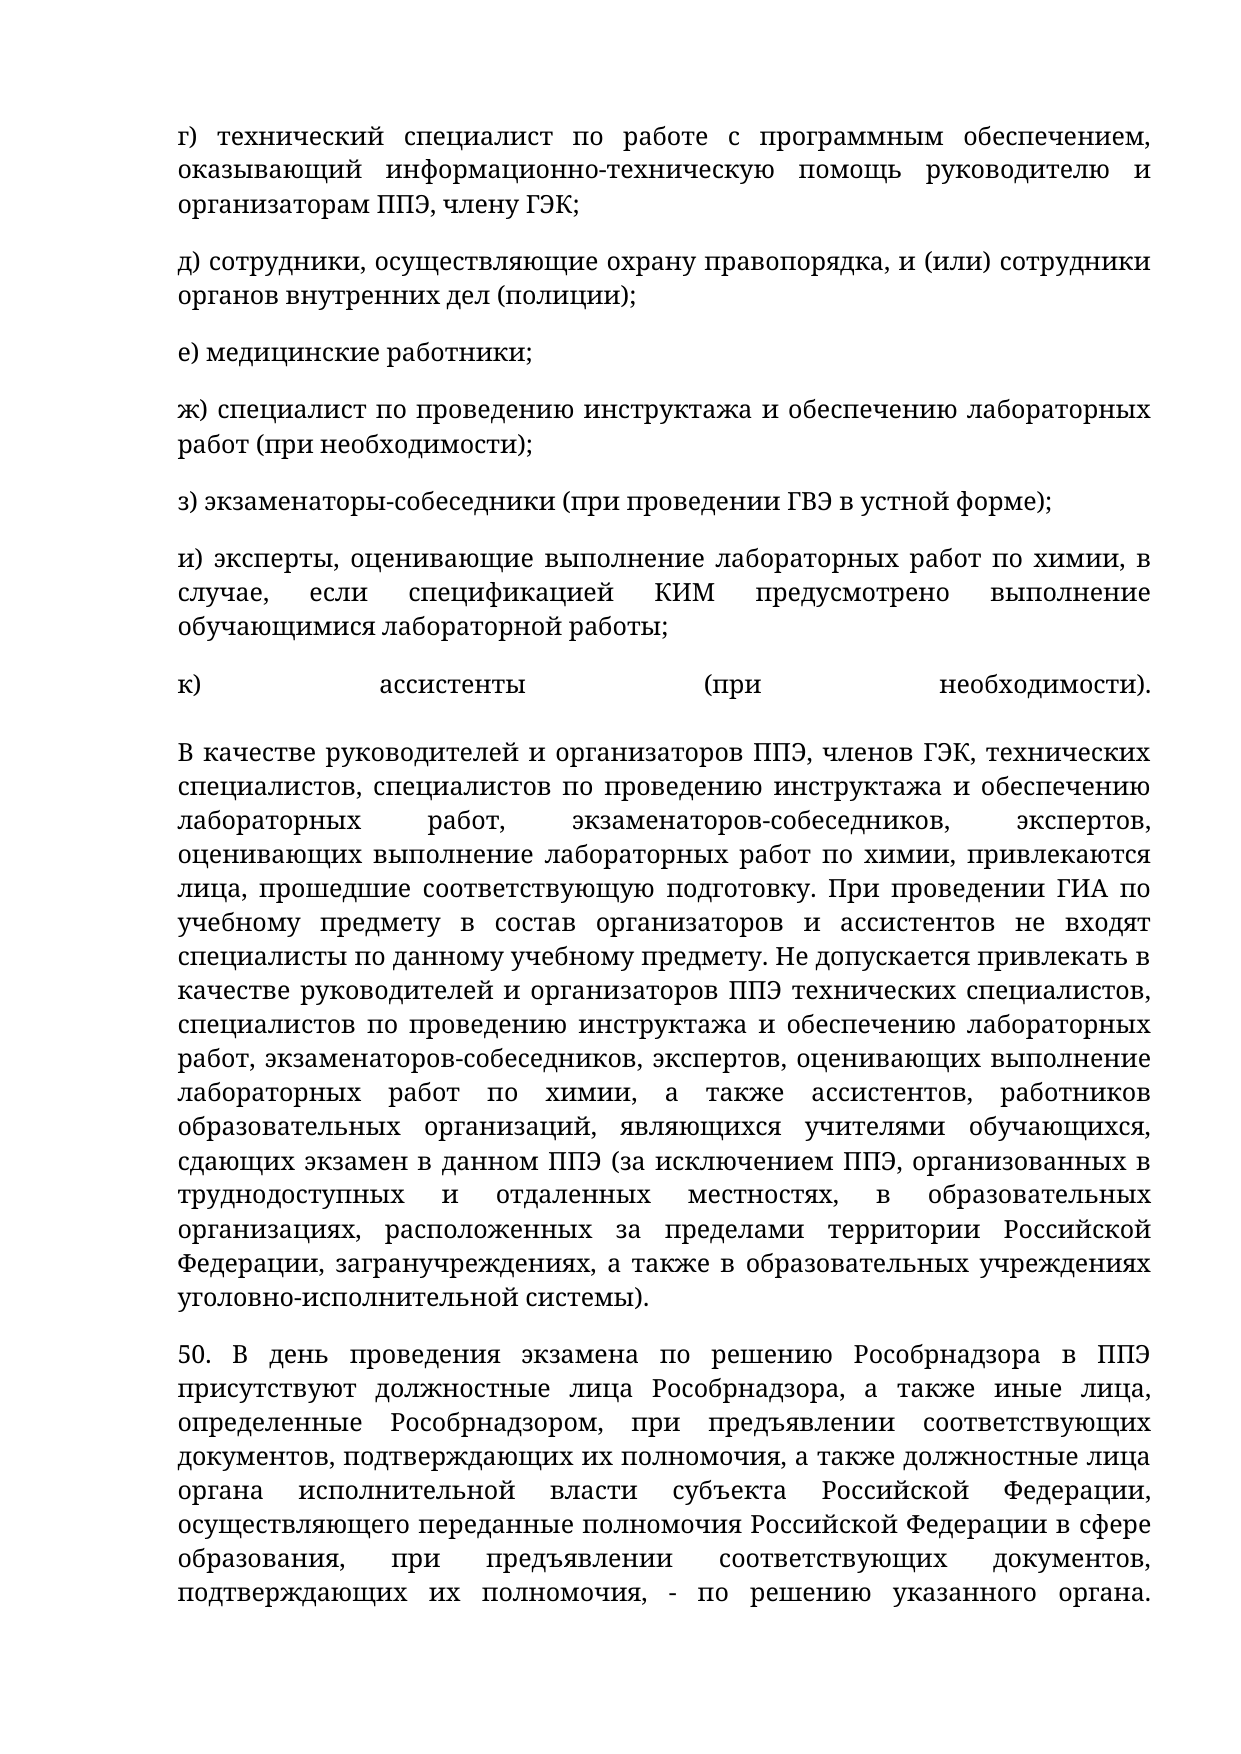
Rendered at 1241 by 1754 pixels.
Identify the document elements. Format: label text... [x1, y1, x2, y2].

text з) экзаменаторы-собеседники (при проведении ГВЭ в устной форме); [177, 483, 1152, 518]
text и) эксперты, оценивающие выполнение лабораторных работ по химии, в случае, если спецификацией КИМ предусмотрено выполнение обучающимися лабораторной работы; [177, 541, 1152, 643]
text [177, 1337, 1152, 1609]
text д) сотрудники, осуществляющие охрану правопорядка, и (или) сотрудники органов внутренних дел (полиции); [177, 243, 1152, 312]
text е) медицинские работники; [177, 335, 1152, 369]
text г) технический специалист по работе с программным обеспечением, оказывающий информационно-техническую помощь руководителю и организаторам ППЭ, члену ГЭК; [177, 118, 1152, 220]
text к) ассистенты (при необходимости). В качестве руководителей и организаторов ППЭ, членов ГЭК, технических специалистов, специалистов по проведению инструктажа и обеспечению лабораторных работ, экзаменаторов-собеседников, экспертов, оценивающих выполнение лабораторных работ по химии, привлекаются лица, прошедшие соответствующую подготовку. При проведении ГИА по учебному предмету в состав организаторов и ассистентов не входят специалисты по данному учебному предмету. Не допускается привлекать в качестве руководителей и организаторов ППЭ технических специалистов, специалистов по проведению инструктажа и обеспечению лабораторных работ, экзаменаторов-собеседников, экспертов, оценивающих выполнение лабораторных работ по химии, а также ассистентов, работников образовательных организаций, являющихся учителями обучающихся, сдающих экзамен в данном ППЭ (за исключением ППЭ, организованных в труднодоступных и отдаленных местностях, в образовательных организациях, расположенных за пределами территории Российской Федерации, загранучреждениях, а также в образовательных учреждениях уголовно-исполнительной системы). [177, 666, 1152, 1313]
text ж) специалист по проведению инструктажа и обеспечению лабораторных работ (при необходимости); [177, 392, 1152, 460]
